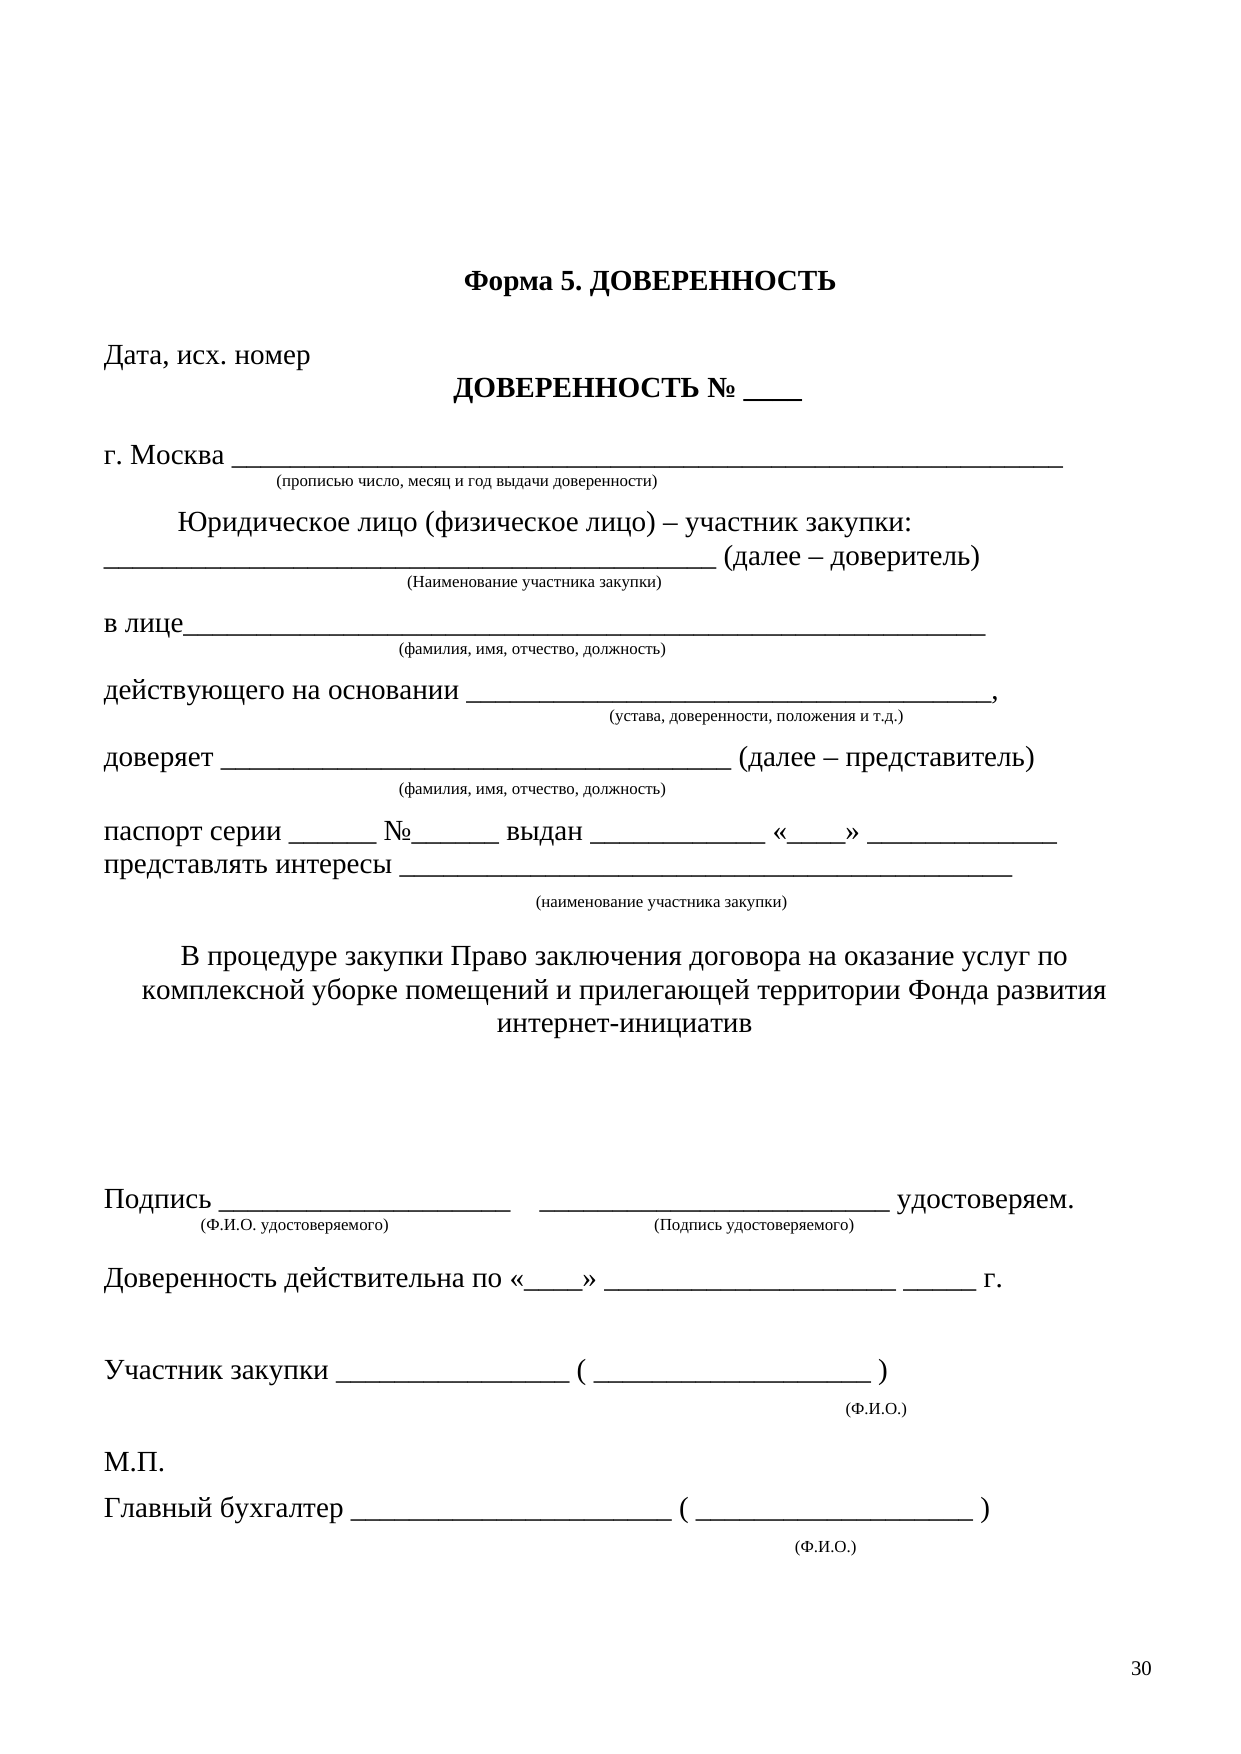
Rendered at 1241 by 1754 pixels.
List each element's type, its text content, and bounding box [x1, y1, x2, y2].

text Участник закупки ________________ ( ___________________ ) [103, 1352, 1152, 1386]
text (наименование участника закупки) [472, 892, 1152, 926]
text Подпись ____________________ ________________________ удостоверяем. [103, 1181, 1152, 1214]
text (Ф.И.О. удостоверяемого) (Подпись удостоверяемого) [103, 1214, 1152, 1248]
text действующего на основании ____________________________________, [103, 672, 1152, 706]
text в лице_______________________________________________________ [103, 605, 1152, 639]
text (Ф.И.О.) [103, 1537, 1152, 1570]
subtitle доверяет ___________________________________ (далее – представитель) [103, 739, 1152, 773]
text Главный бухгалтер ______________________ ( ___________________ ) [103, 1491, 1152, 1524]
text (фамилия, имя, отчество, должность) [398, 639, 1152, 672]
text (устава, доверенности, положения и т.д.) [398, 706, 1152, 739]
text представлять интересы __________________________________________ [103, 846, 1152, 880]
text __________________________________________ (далее – доверитель) [103, 538, 1152, 572]
text М.П. [103, 1444, 1152, 1478]
text Дата, исх. номер [103, 337, 1152, 370]
subtitle Форма 5. доверенность [148, 263, 1152, 297]
text (Наименование участника закупки) [398, 572, 1152, 605]
text (фамилия, имя, отчество, должность) [398, 779, 1152, 813]
text Доверенность действительна по «____» ____________________ _____ г. [103, 1260, 1152, 1294]
text ДОВЕРЕННОСТЬ № ____ [103, 370, 1152, 404]
text паспорт серии ______ №______ выдан ____________ «____» _____________ [103, 813, 1152, 846]
text Юридическое лицо (физическое лицо) – участник закупки: [103, 504, 1152, 538]
text В процедуре закупки Право заключения договора на оказание услуг по комплексной уборке помещений и прилегающей территории Фонда развития интернет-инициатив [97, 938, 1152, 1039]
text (Ф.И.О.) [103, 1398, 1152, 1432]
text (прописью число, месяц и год выдачи доверенности) [103, 471, 1152, 504]
text г. Москва _________________________________________________________ [103, 437, 1152, 471]
